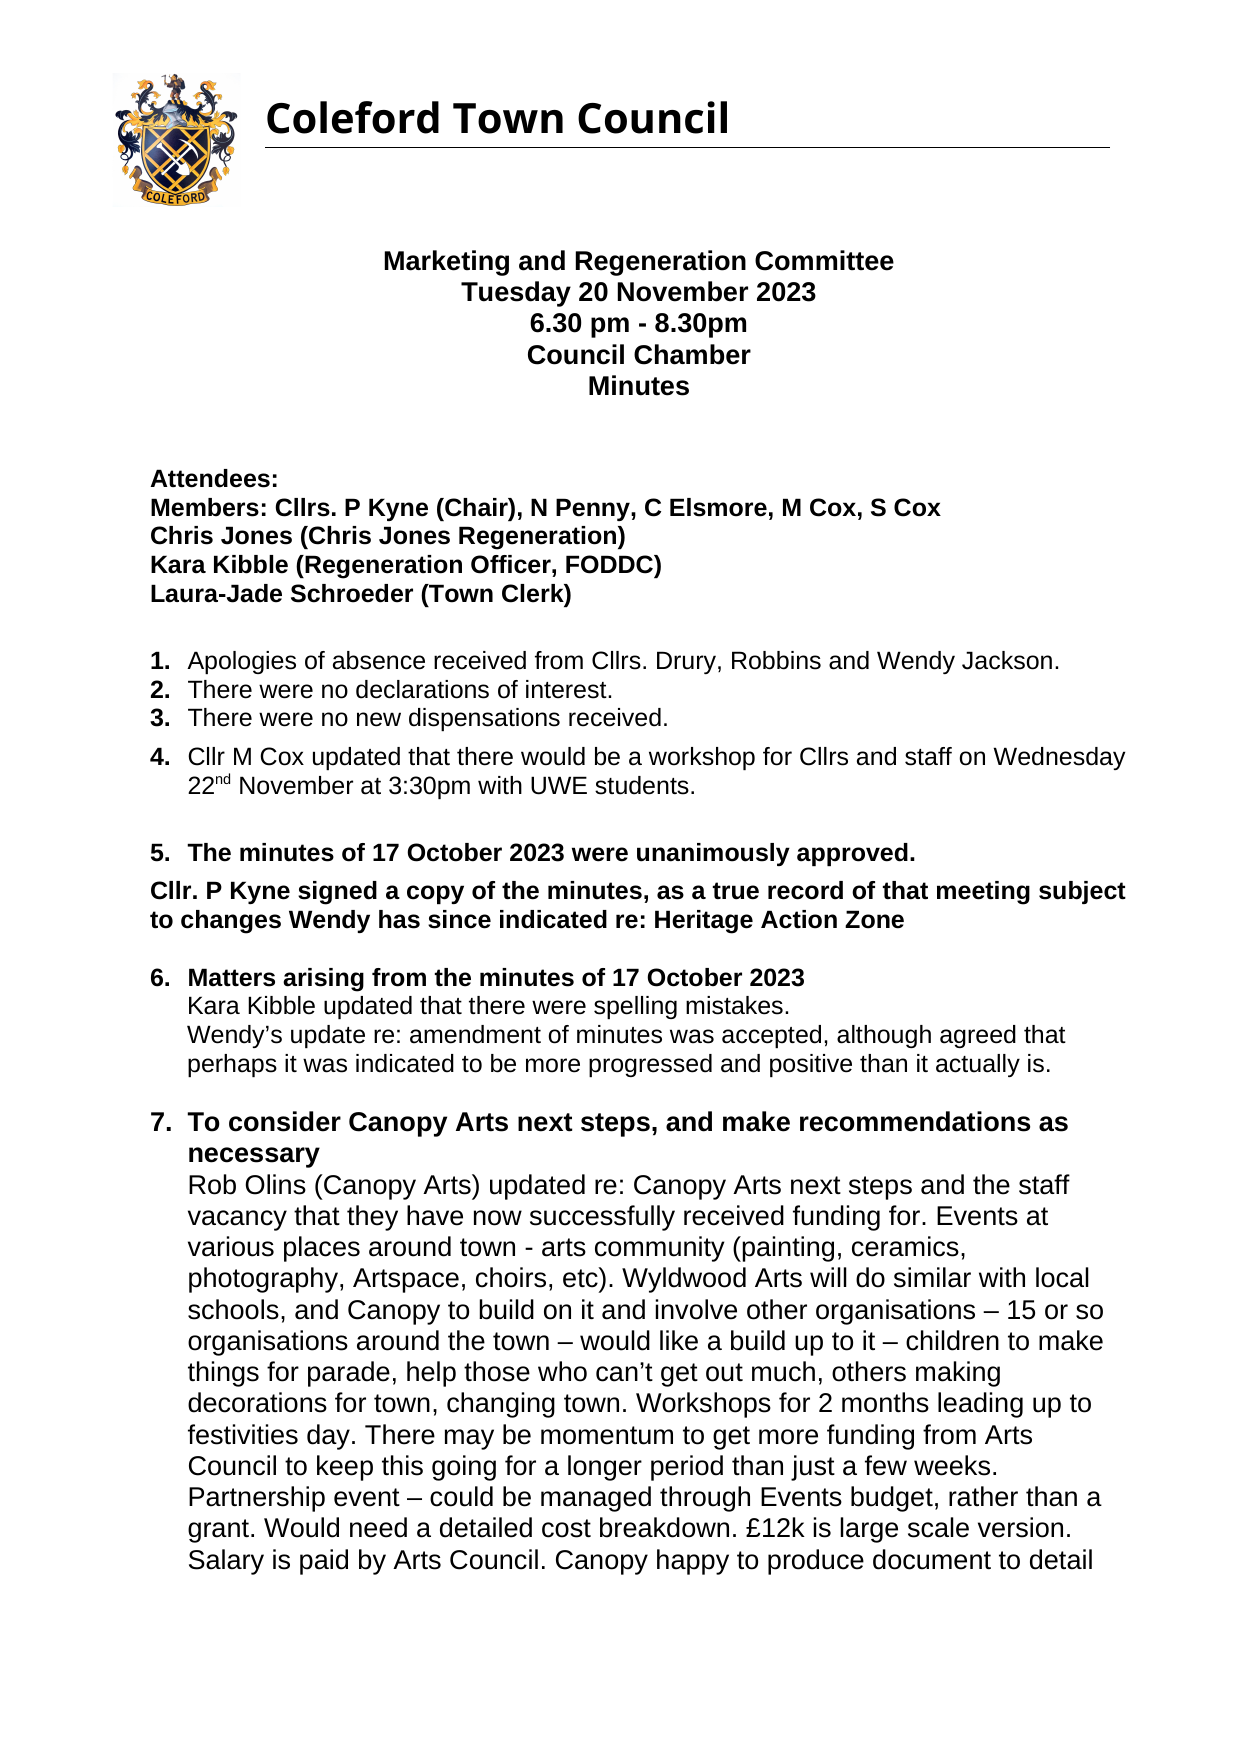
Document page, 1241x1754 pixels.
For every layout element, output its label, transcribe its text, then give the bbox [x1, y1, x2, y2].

text Council Chamber [150, 339, 1128, 370]
text Kara Kibble updated that there were spelling mistakes. [187, 991, 1128, 1020]
list To consider Canopy Arts next steps, and make recommendations as necessary [150, 1106, 1128, 1169]
list The minutes of 17 October 2023 were unanimously approved. [150, 838, 1128, 867]
text Cllr. P Kyne signed a copy of the minutes, as a true record of that meeting subject to changes Wendy has since indicated re: Heritage Action Zone [150, 876, 1128, 934]
text 6.30 pm - 8.30pm [150, 307, 1128, 339]
text Laura-Jade Schroeder (Town Clerk) [150, 579, 1128, 607]
text Minutes [150, 370, 1128, 401]
text Tuesday 20 November 2023 [150, 276, 1128, 307]
list There were no new dispensations received. [150, 703, 1128, 732]
picture [112, 73, 241, 207]
text Attendees: [112, 464, 1128, 492]
list Cllr M Cox updated that there would be a workshop for Cllrs and staff on Wednesday 22nd November at 3:30pm with UWE students. [150, 742, 1128, 799]
text Members: Cllrs. P Kyne (Chair), N Penny, C Elsmore, M Cox, S Cox [150, 492, 1128, 521]
text Marketing and Regeneration Committee [150, 245, 1128, 276]
text Wendy’s update re: amendment of minutes was accepted, although agreed that perhaps it was indicated to be more progressed and positive than it actually is. [187, 1020, 1128, 1077]
text Kara Kibble (Regeneration Officer, FODDC) [150, 550, 1128, 579]
list There were no declarations of interest. [150, 675, 1128, 703]
list Matters arising from the minutes of 17 October 2023 [150, 962, 1128, 991]
list Apologies of absence received from Cllrs. Drury, Robbins and Wendy Jackson. [150, 646, 1128, 675]
text Chris Jones (Chris Jones Regeneration) [150, 521, 1128, 550]
